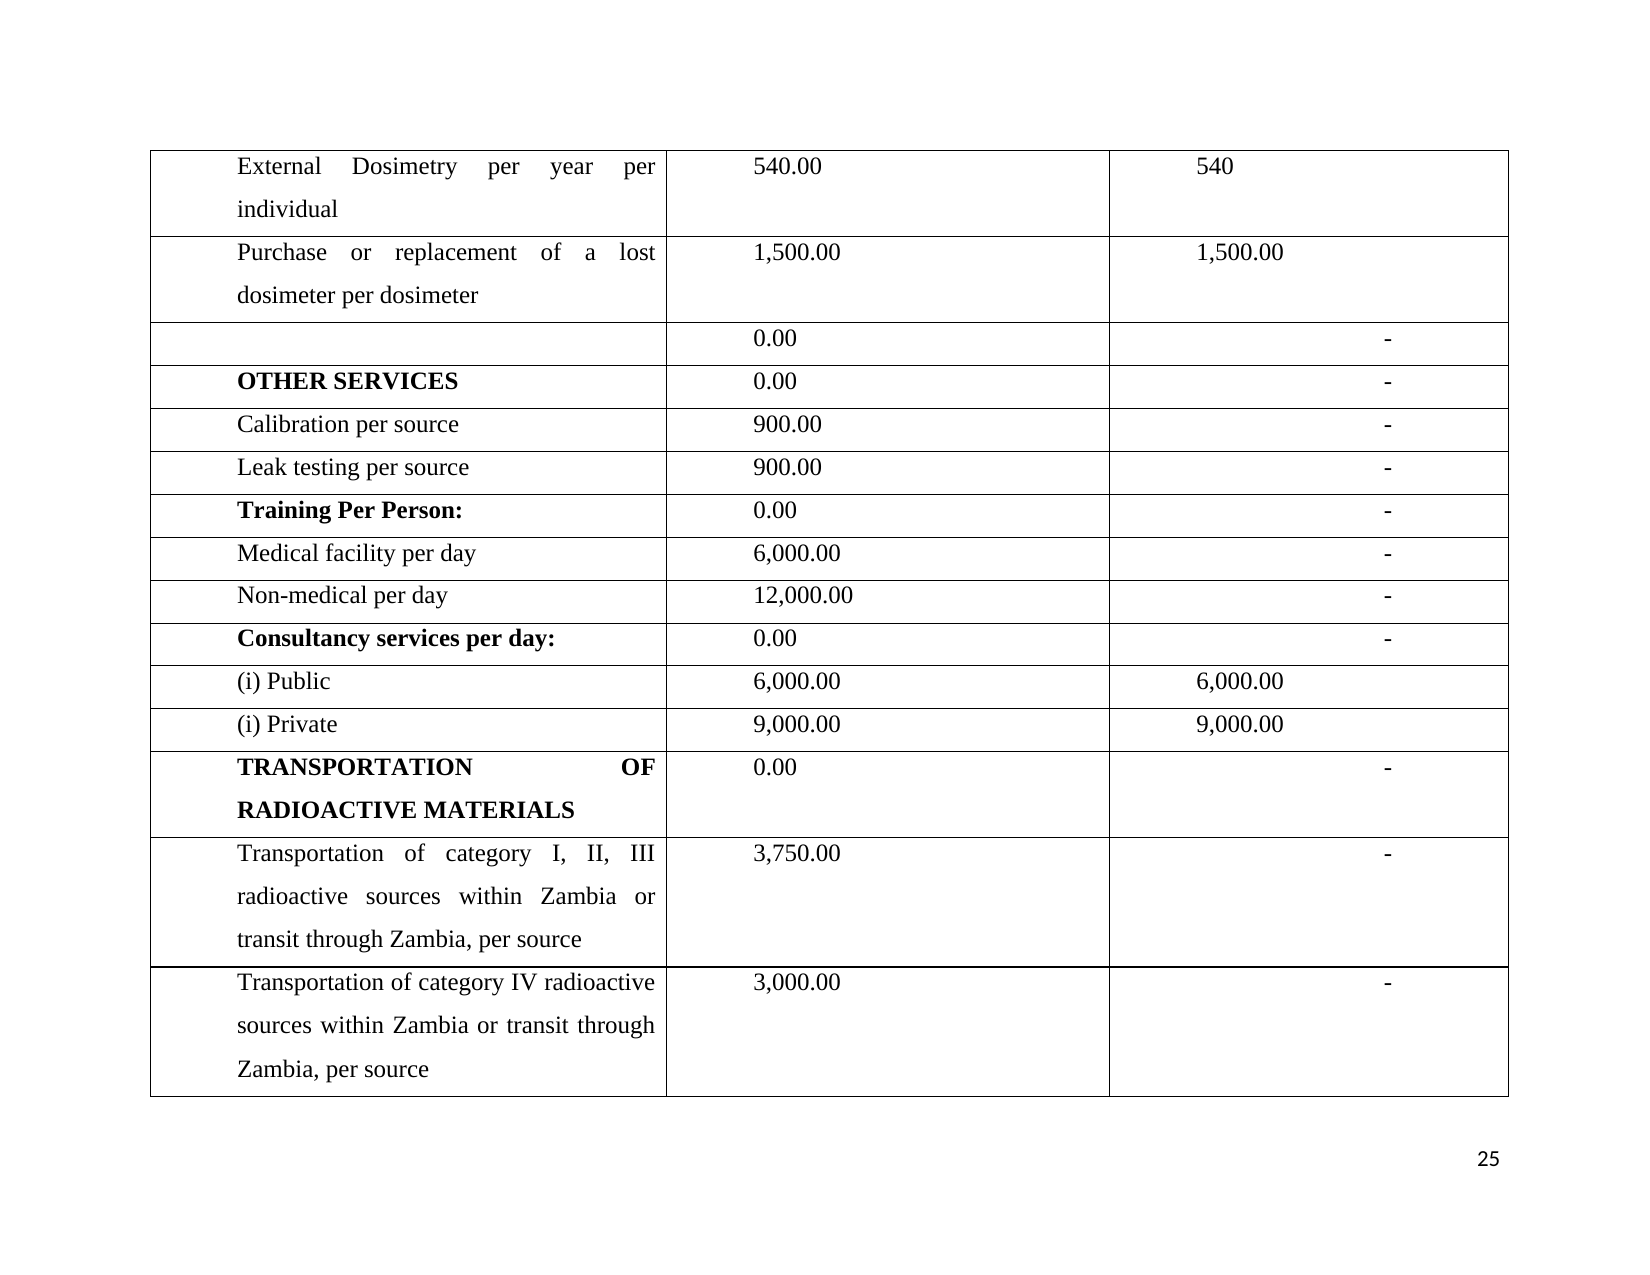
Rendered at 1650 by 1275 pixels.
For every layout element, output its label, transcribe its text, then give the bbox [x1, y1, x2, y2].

table_cell 540.00 [667, 151, 1109, 236]
table_cell 9,000.00 [1110, 709, 1508, 751]
table_cell 6,000.00 [667, 538, 1109, 579]
table_cell - [1110, 752, 1508, 837]
table_cell 9,000.00 [667, 709, 1109, 751]
table_cell - [1110, 495, 1508, 537]
table_cell 1,500.00 [1110, 237, 1508, 322]
table_cell Consultancy services per day: [151, 624, 666, 665]
table_cell 0.00 [667, 624, 1109, 665]
table_cell 1,500.00 [667, 237, 1109, 322]
table_cell External Dosimetry per year per individual [151, 151, 666, 236]
table_cell OTHER SERVICES [151, 366, 666, 408]
table_cell 3,000.00 [667, 968, 1109, 1096]
table_cell - [1110, 624, 1508, 665]
table_cell Training Per Person: [151, 495, 666, 537]
table_cell [151, 323, 666, 365]
table_cell 6,000.00 [1110, 666, 1508, 708]
table_cell Non-medical per day [151, 581, 666, 622]
table_cell 0.00 [667, 323, 1109, 365]
table_cell 6,000.00 [667, 666, 1109, 708]
table_cell - [1110, 968, 1508, 1096]
table_cell TRANSPORTATION OF RADIOACTIVE MATERIALS [151, 752, 666, 837]
table_cell Transportation of category I, II, III radioactive sources within Zambia or transit through Zambia, per source [151, 838, 666, 966]
table_cell Medical facility per day [151, 538, 666, 579]
table_cell 540 [1110, 151, 1508, 236]
table_cell - [1110, 581, 1508, 622]
table_cell - [1110, 452, 1508, 494]
table_cell 0.00 [667, 366, 1109, 408]
table_cell - [1110, 323, 1508, 365]
table_cell - [1110, 538, 1508, 579]
table_cell 12,000.00 [667, 581, 1109, 622]
table_cell - [1110, 838, 1508, 966]
table_cell 0.00 [667, 752, 1109, 837]
table_cell 0.00 [667, 495, 1109, 537]
table_cell 900.00 [667, 409, 1109, 451]
table_cell Transportation of category IV radioactive sources within Zambia or transit through Zambia, per source [151, 968, 666, 1096]
table_cell (i) Private [151, 709, 666, 751]
table_cell 3,750.00 [667, 838, 1109, 966]
table_cell Leak testing per source [151, 452, 666, 494]
table_cell Calibration per source [151, 409, 666, 451]
table_cell - [1110, 366, 1508, 408]
table_cell 900.00 [667, 452, 1109, 494]
table_cell - [1110, 409, 1508, 451]
table_cell (i) Public [151, 666, 666, 708]
table_cell Purchase or replacement of a lost dosimeter per dosimeter [151, 237, 666, 322]
